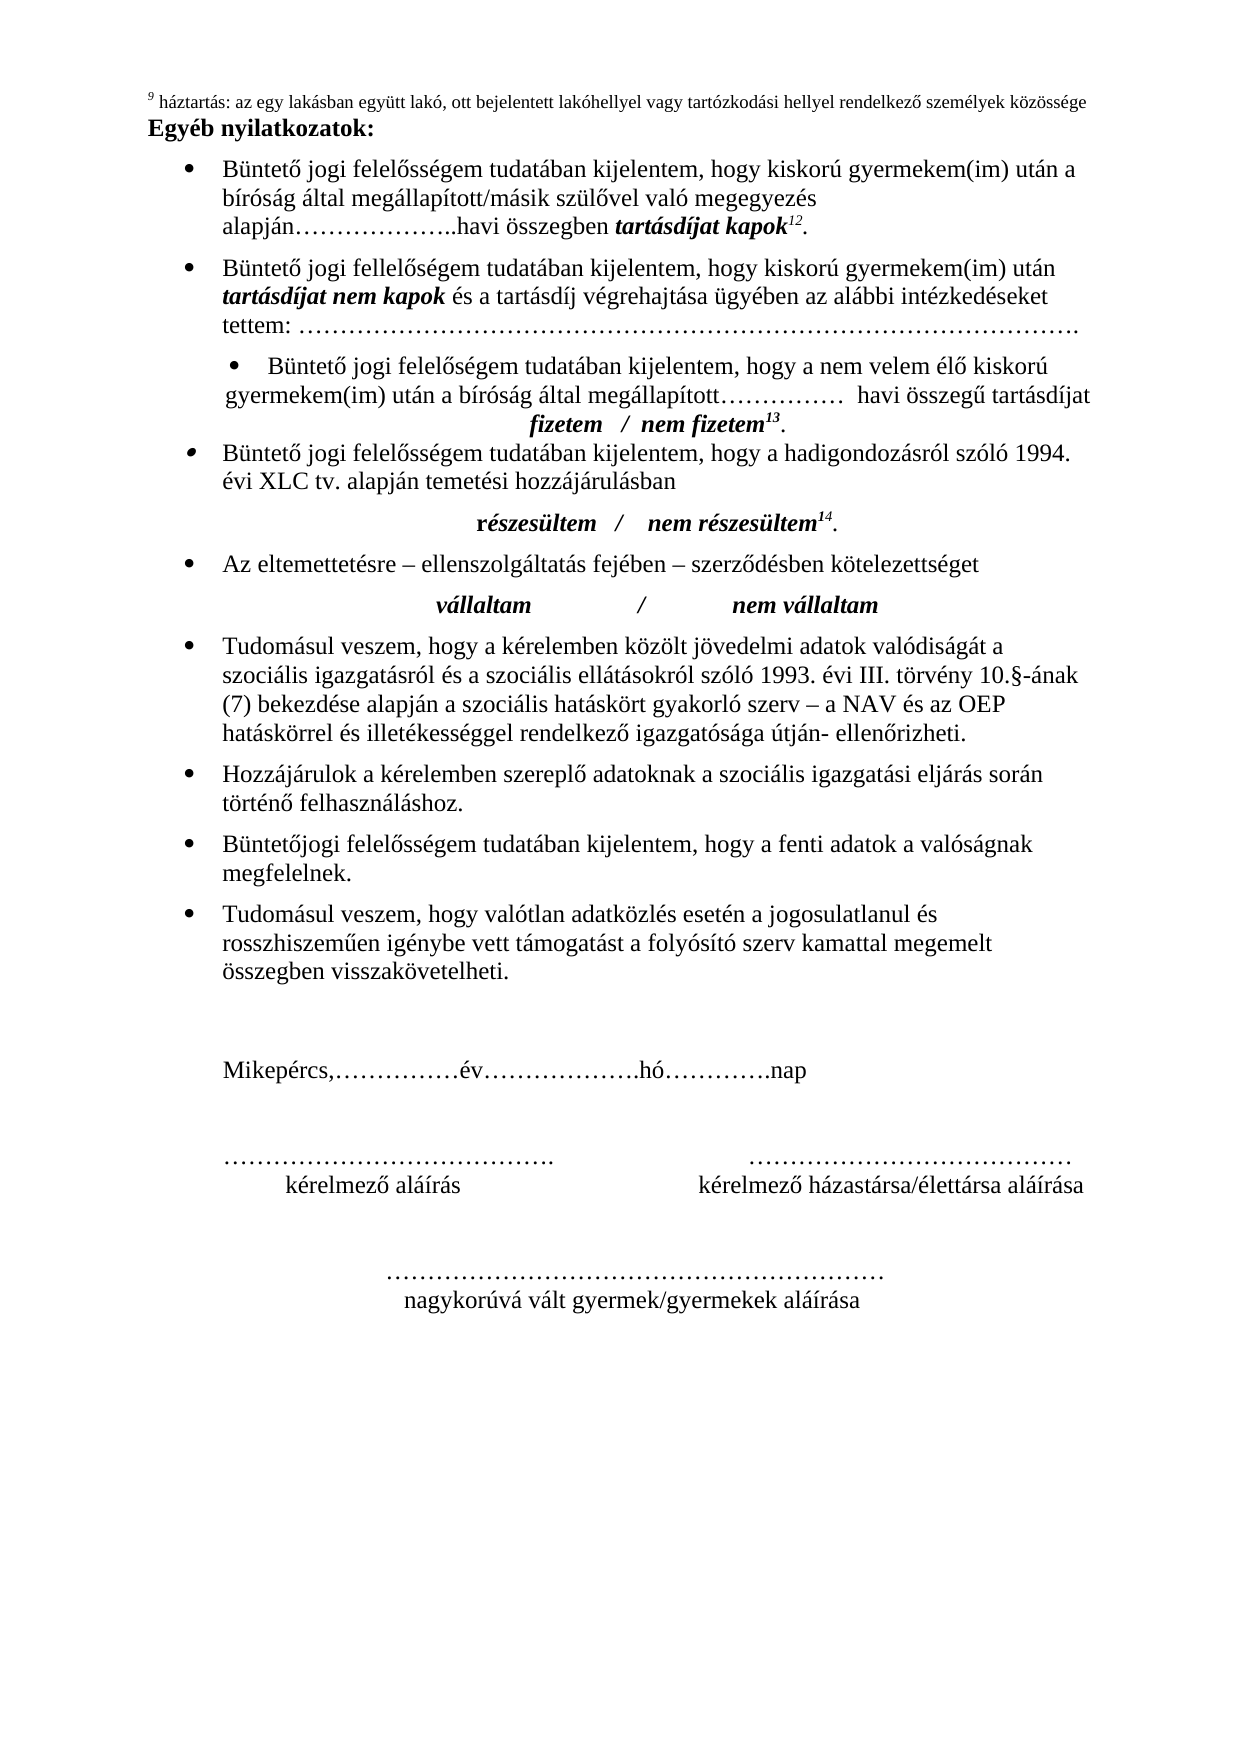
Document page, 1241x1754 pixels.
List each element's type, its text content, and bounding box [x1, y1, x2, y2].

list Büntetőjogi felelősségem tudatában kijelentem, hogy a fenti adatok a valóságnak megfelelnek. [185, 829, 1093, 886]
list Az eltemettetésre – ellenszolgáltatás fejében – szerződésben kötelezettséget [185, 549, 1093, 578]
list részesültem / nem részesültem14. [222, 508, 1093, 536]
text 9 háztartás: az egy lakásban együtt lakó, ott bejelentett lakóhellyel vagy tartózkodási hellyel rendelkező személyek közössége [148, 89, 1093, 113]
list Büntető jogi fellelőségem tudatában kijelentem, hogy kiskorú gyermekem(im) után tartásdíjat nem kapok és a tartásdíj végrehajtása ügyében az alábbi intézkedéseket tettem: …………………………………………………………………………………. [185, 253, 1093, 339]
list Büntető jogi felelősségem tudatában kijelentem, hogy kiskorú gyermekem(im) után a bíróság által megállapított/másik szülővel való megegyezés alapján………………..havi összegben tartásdíjat kapok12. [185, 154, 1093, 240]
list Tudomásul veszem, hogy valótlan adatközlés esetén a jogosulatlanul és rosszhiszeműen igénybe vett támogatást a folyósító szerv kamattal megemelt összegben visszakövetelheti. [185, 899, 1093, 985]
list …………………………………. ………………………………… [223, 1141, 1093, 1170]
list Büntető jogi felelőségem tudatában kijelentem, hogy a nem velem élő kiskorú gyermekem(im) után a bíróság által megállapított…………… havi összegű tartásdíjat fizetem / nem fizetem13. [185, 351, 1093, 438]
text Egyéb nyilatkozatok: [148, 113, 1093, 141]
text …………………………………………………… [148, 1256, 1093, 1285]
list Büntető jogi felelősségem tudatában kijelentem, hogy a hadigondozásról szóló 1994. évi XLC tv. alapján temetési hozzájárulásban [185, 438, 1093, 495]
text kérelmező aláírás kérelmező házastársa/élettársa aláírása [148, 1170, 1093, 1199]
list vállaltam / nem vállaltam [222, 590, 1093, 619]
text nagykorúvá vált gyermek/gyermekek aláírása [148, 1285, 1093, 1314]
list Mikepércs,……………év……………….hó………….nap [223, 1055, 1093, 1084]
list Tudomásul veszem, hogy a kérelemben közölt jövedelmi adatok valódiságát a szociális igazgatásról és a szociális ellátásokról szóló 1993. évi III. törvény 10.§-ának (7) bekezdése alapján a szociális hatáskört gyakorló szerv – a NAV és az OEP hatáskörrel és illetékességgel rendelkező igazgatósága útján- ellenőrizheti. [185, 631, 1093, 746]
list Hozzájárulok a kérelemben szereplő adatoknak a szociális igazgatási eljárás során történő felhasználáshoz. [185, 759, 1093, 816]
